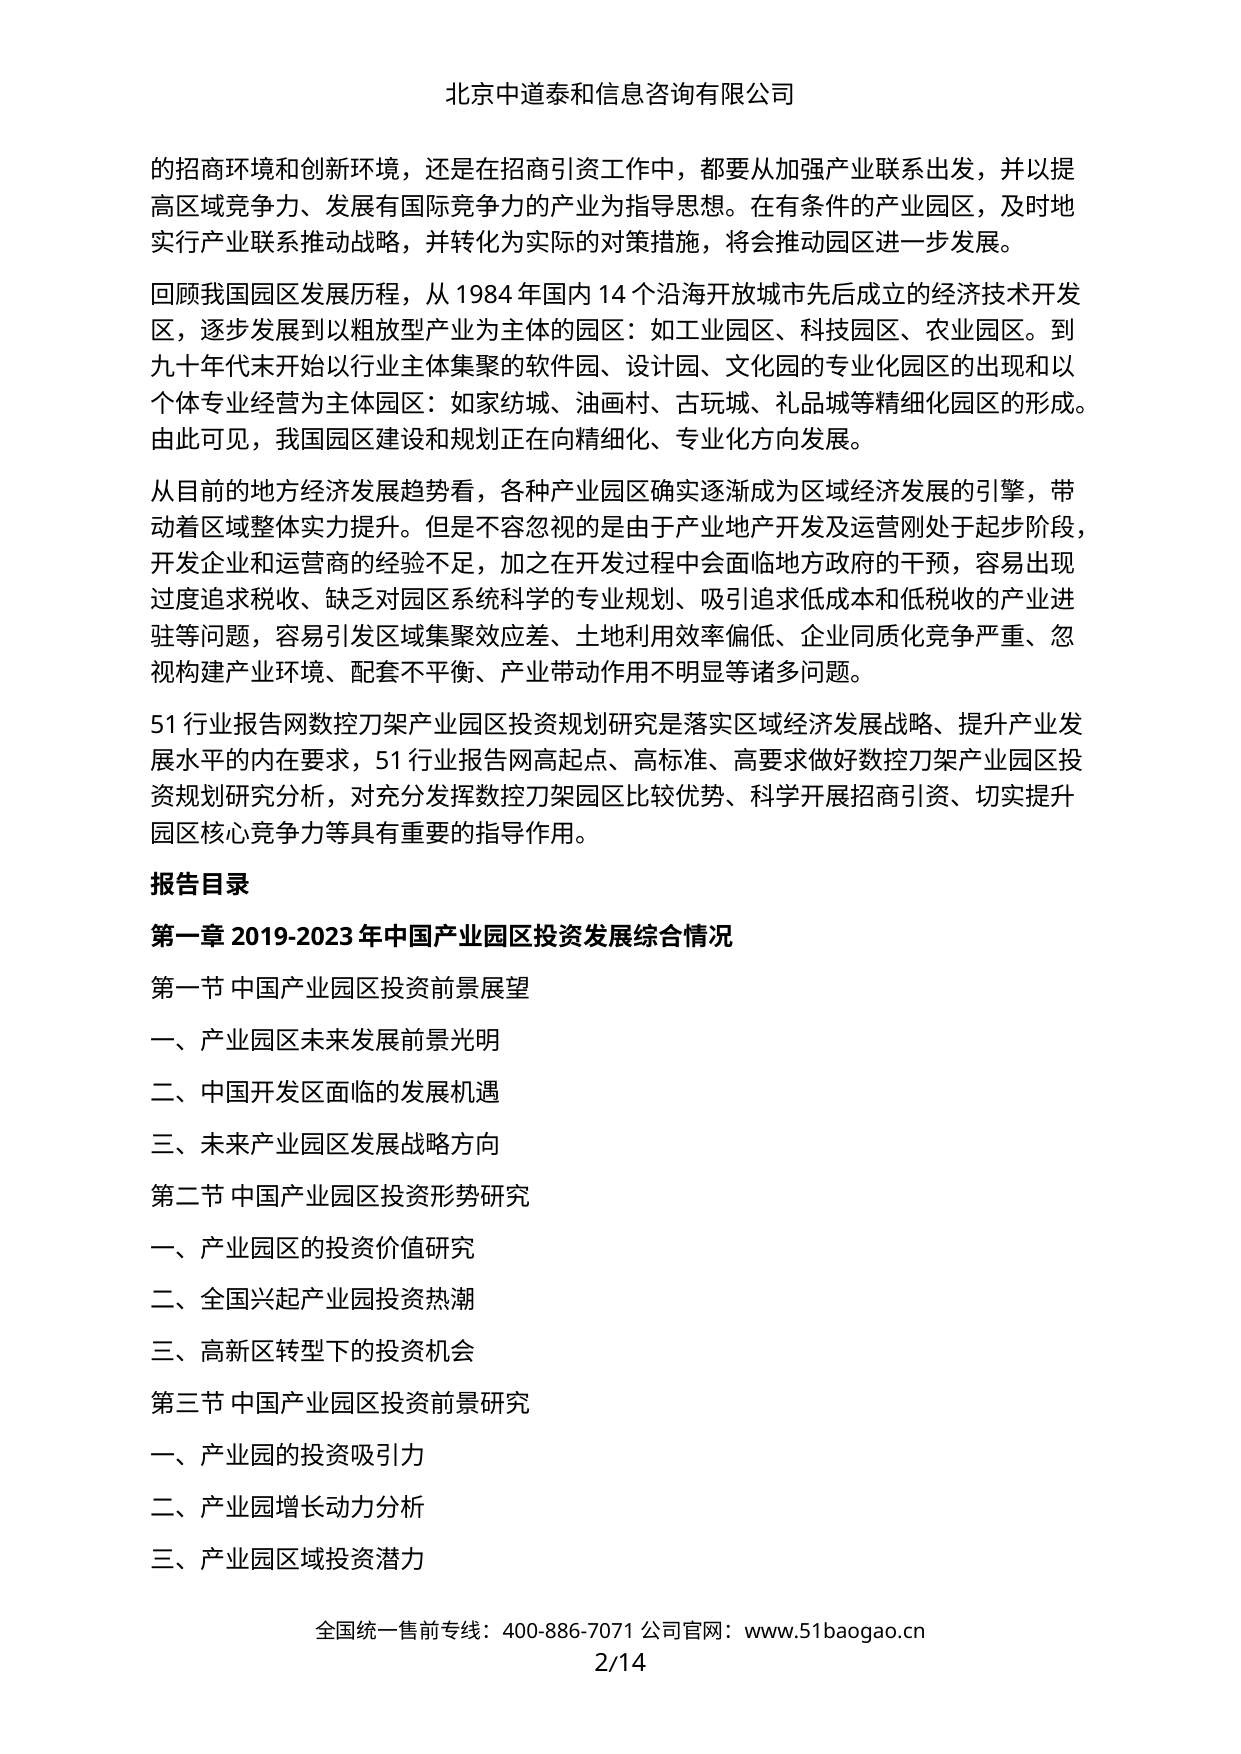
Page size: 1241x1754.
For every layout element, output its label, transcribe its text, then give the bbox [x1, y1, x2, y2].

text 第三节 中国产业园区投资前景研究 [150, 1384, 1090, 1420]
text 第一节 中国产业园区投资前景展望 [150, 969, 1090, 1005]
text 二、中国开发区面临的发展机遇 [150, 1072, 1090, 1109]
text 第二节 中国产业园区投资形势研究 [150, 1176, 1090, 1212]
text 回顾我国园区发展历程，从1984年国内14个沿海开放城市先后成立的经济技术开发区，逐步发展到以粗放型产业为主体的园区：如工业园区、科技园区、农业园区。到九十年代末开始以行业主体集聚的软件园、设计园、文化园的专业化园区的出现和以个体专业经营为主体园区：如家纺城、油画村、古玩城、礼品城等精细化园区的形成。由此可见，我国园区建设和规划正在向精细化、专业化方向发展。 [150, 274, 1090, 456]
text 一、产业园区未来发展前景光明 [150, 1021, 1090, 1057]
text 一、产业园的投资吸引力 [150, 1436, 1090, 1472]
text 二、全国兴起产业园投资热潮 [150, 1280, 1090, 1316]
text 从目前的地方经济发展趋势看，各种产业园区确实逐渐成为区域经济发展的引擎，带动着区域整体实力提升。但是不容忽视的是由于产业地产开发及运营刚处于起步阶段，开发企业和运营商的经验不足，加之在开发过程中会面临地方政府的干预，容易出现过度追求税收、缺乏对园区系统科学的专业规划、吸引追求低成本和低税收的产业进驻等问题，容易引发区域集聚效应差、土地利用效率偏低、企业同质化竞争严重、忽视构建产业环境、配套不平衡、产业带动作用不明显等诸多问题。 [150, 471, 1090, 689]
text 二、产业园增长动力分析 [150, 1487, 1090, 1524]
text 三、产业园区域投资潜力 [150, 1539, 1090, 1576]
text 第一章 2019-2023年中国产业园区投资发展综合情况 [150, 917, 1090, 953]
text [150, 150, 1090, 259]
text 51行业报告网数控刀架产业园区投资规划研究是落实区域经济发展战略、提升产业发展水平的内在要求，51行业报告网高起点、高标准、高要求做好数控刀架产业园区投资规划研究分析，对充分发挥数控刀架园区比较优势、科学开展招商引资、切实提升园区核心竞争力等具有重要的指导作用。 [150, 704, 1090, 849]
text 一、产业园区的投资价值研究 [150, 1228, 1090, 1264]
text 报告目录 [150, 865, 1090, 901]
text 三、未来产业园区发展战略方向 [150, 1124, 1090, 1161]
text 三、高新区转型下的投资机会 [150, 1332, 1090, 1368]
